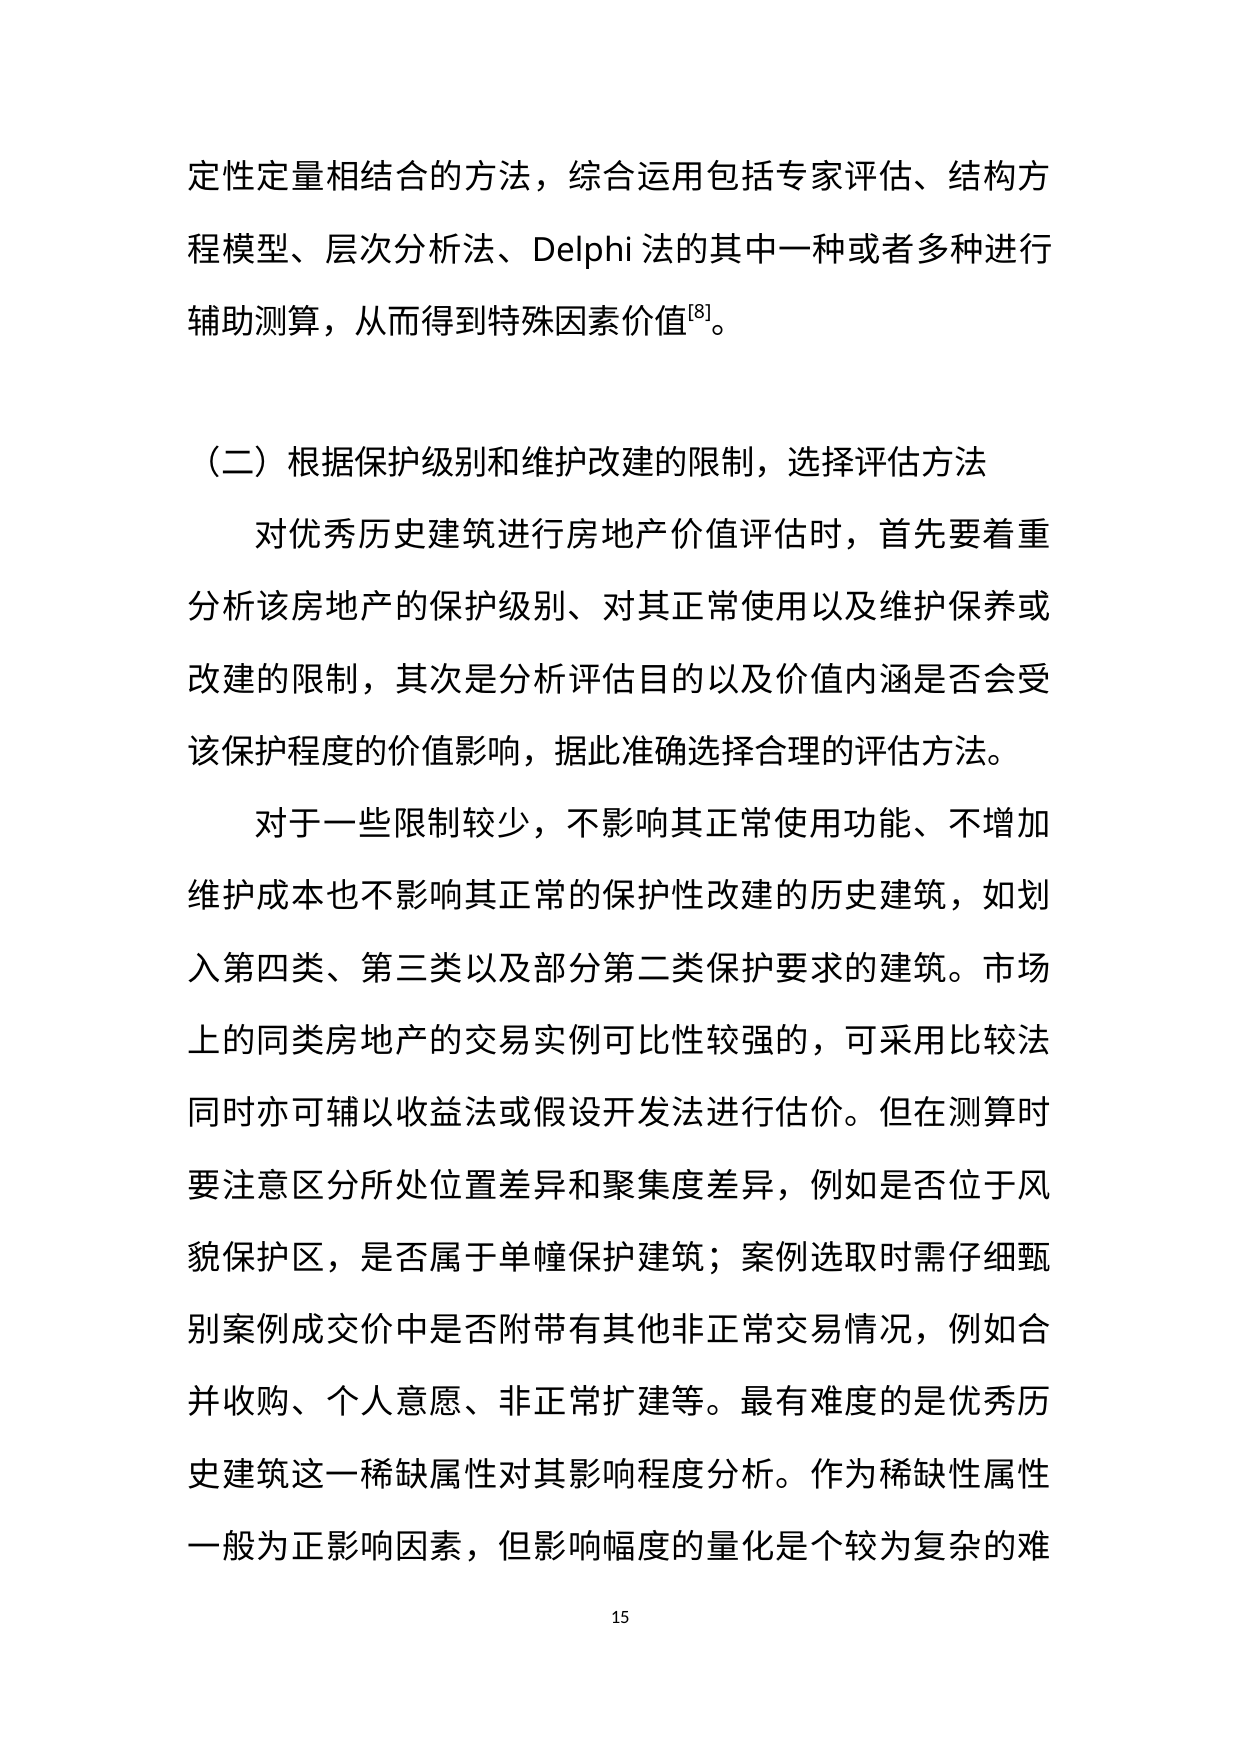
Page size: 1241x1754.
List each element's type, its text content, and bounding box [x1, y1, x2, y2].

text 对优秀历史建筑进行房地产价值评估时，首先要着重分析该房地产的保护级别、对其正常使用以及维护保养或改建的限制，其次是分析评估目的以及价值内涵是否会受该保护程度的价值影响，据此准确选择合理的评估方法。 [187, 508, 1053, 773]
text （二）根据保护级别和维护改建的限制，选择评估方法 [187, 436, 1053, 484]
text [187, 150, 1053, 343]
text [187, 797, 1053, 1568]
